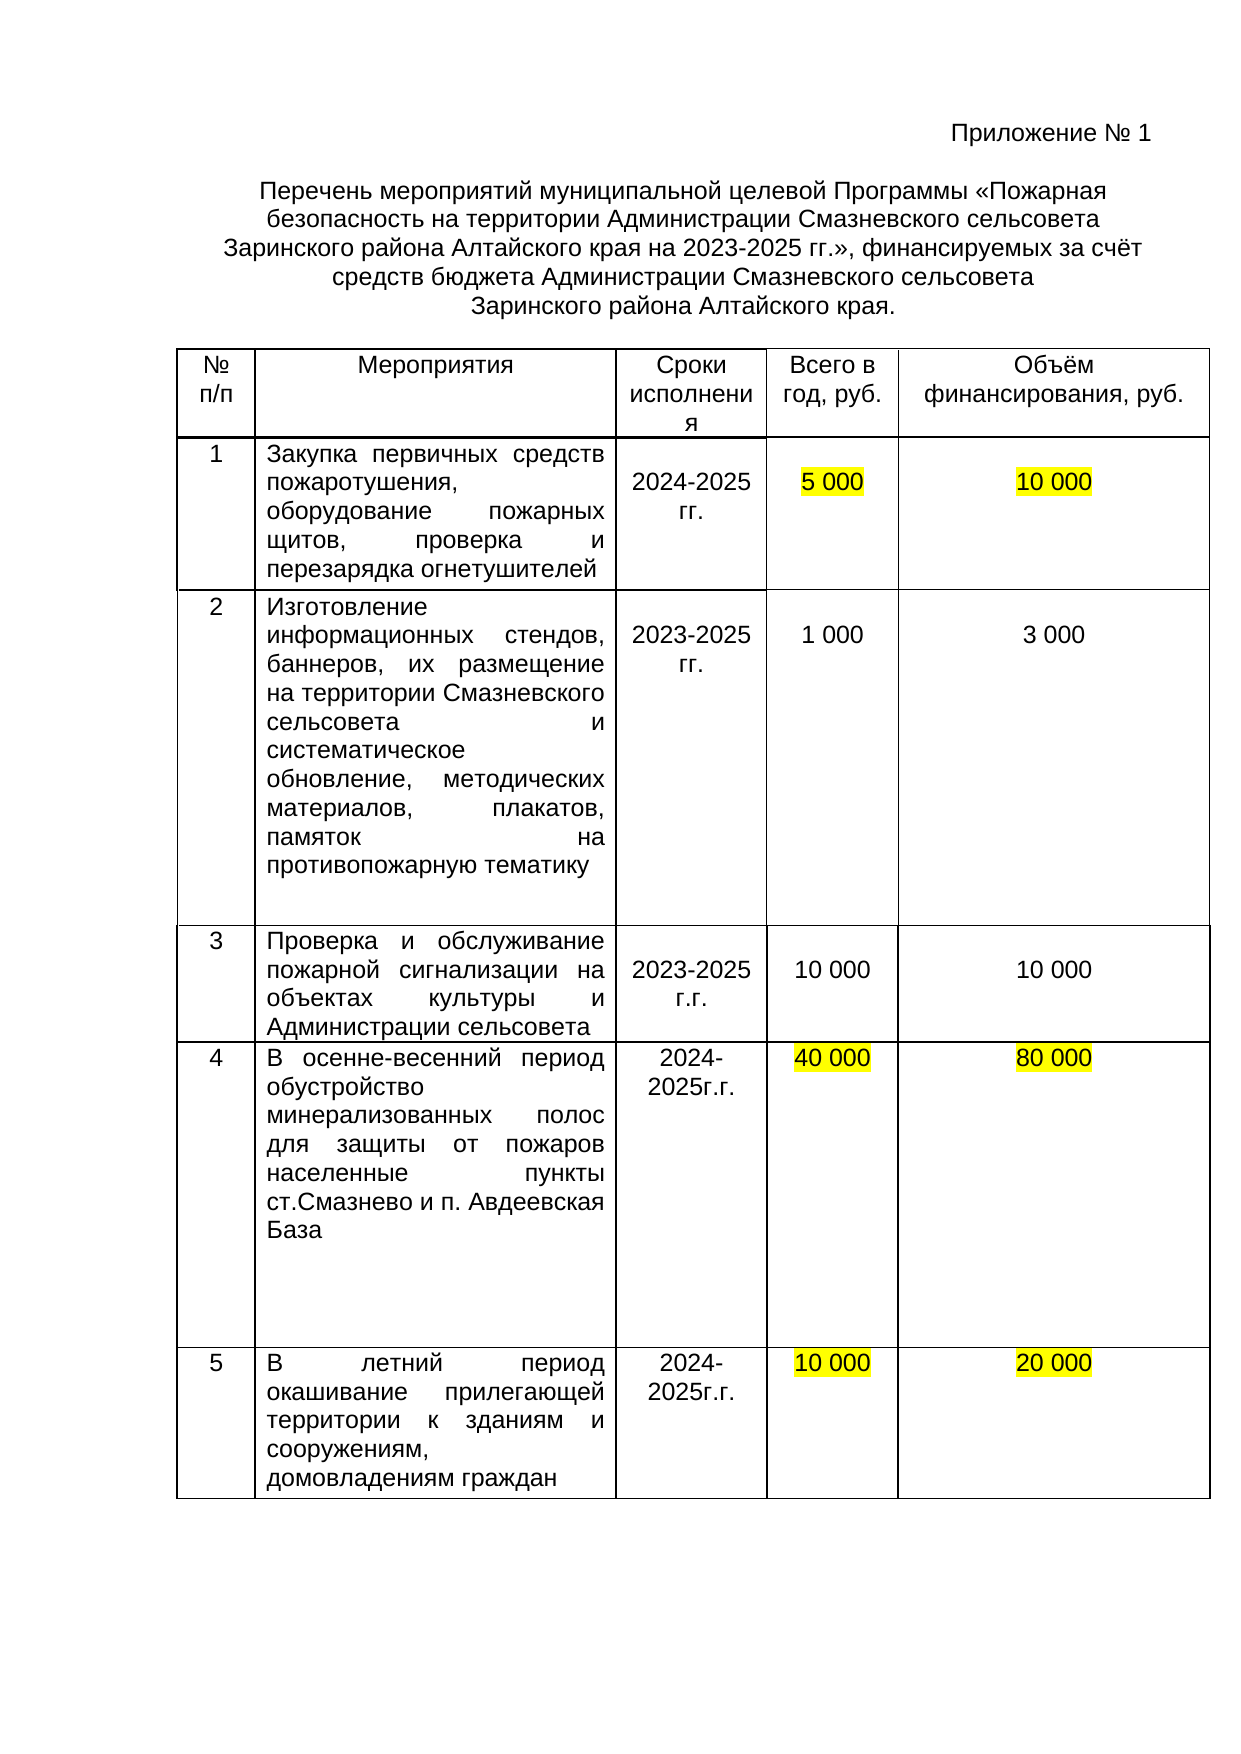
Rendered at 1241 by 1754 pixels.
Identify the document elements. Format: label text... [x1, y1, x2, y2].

table_cell 5 000 [767, 438, 898, 589]
table_cell 5 [178, 1348, 254, 1498]
table_cell 2024-2025 гг. [617, 439, 766, 589]
table_cell 4 [178, 1043, 254, 1347]
table_cell 2024-2025г.г. [617, 1043, 766, 1347]
text Перечень мероприятий муниципальной целевой Программы «Пожарная безопасность на территории Администрации Смазневского сельсовета Заринского района Алтайского края на 2023-2025 гг.», финансируемых за счёт средств бюджета Администрации Смазневского сельсовета [215, 176, 1152, 291]
table_header Сроки исполнения [617, 350, 766, 436]
table_cell В летний период окашивание прилегающей территории к зданиям и сооружениям, домовладениям граждан [256, 1348, 615, 1498]
table_cell 3 [178, 926, 254, 1041]
table_cell 2023-2025 г.г. [617, 926, 766, 1041]
table_cell 10 000 [768, 1348, 897, 1498]
table_header Всего в год, руб. [767, 349, 898, 436]
table_cell 2 [178, 590, 254, 925]
table_cell 10 000 [899, 438, 1209, 589]
table_cell 1 [178, 439, 254, 589]
table_cell Закупка первичных средств пожаротушения, оборудование пожарных щитов, проверка и перезарядка огнетушителей [256, 439, 615, 589]
table_cell 1 000 [767, 590, 898, 925]
text Приложение № 1 [177, 118, 1152, 147]
table_cell Изготовление информационных стендов, баннеров, их размещение на территории Смазневского сельсовета и систематическое обновление, методических материалов, плакатов, памяток на противопожарную тематику [256, 591, 615, 925]
table_cell 80 000 [899, 1043, 1209, 1347]
table_cell 10 000 [899, 926, 1209, 1041]
table_header Объём финансирования, руб. [898, 349, 1209, 436]
table_cell Проверка и обслуживание пожарной сигнализации на объектах культуры и Администрации сельсовета [256, 926, 615, 1041]
table_cell 40 000 [768, 1043, 897, 1347]
table_cell 2023-2025 гг. [617, 591, 766, 925]
text Заринского района Алтайского края. [215, 291, 1152, 319]
table_cell 3 000 [899, 590, 1209, 925]
table_header № п/п [178, 350, 254, 436]
table_cell В осенне-весенний период обустройство минерализованных полос для защиты от пожаров населенные пункты ст.Смазнево и п. Авдеевская База [256, 1043, 615, 1347]
table_cell 2024-2025г.г. [617, 1348, 766, 1498]
table_cell 10 000 [768, 926, 897, 1041]
table_header Мероприятия [256, 350, 615, 436]
table_cell 20 000 [899, 1348, 1209, 1498]
